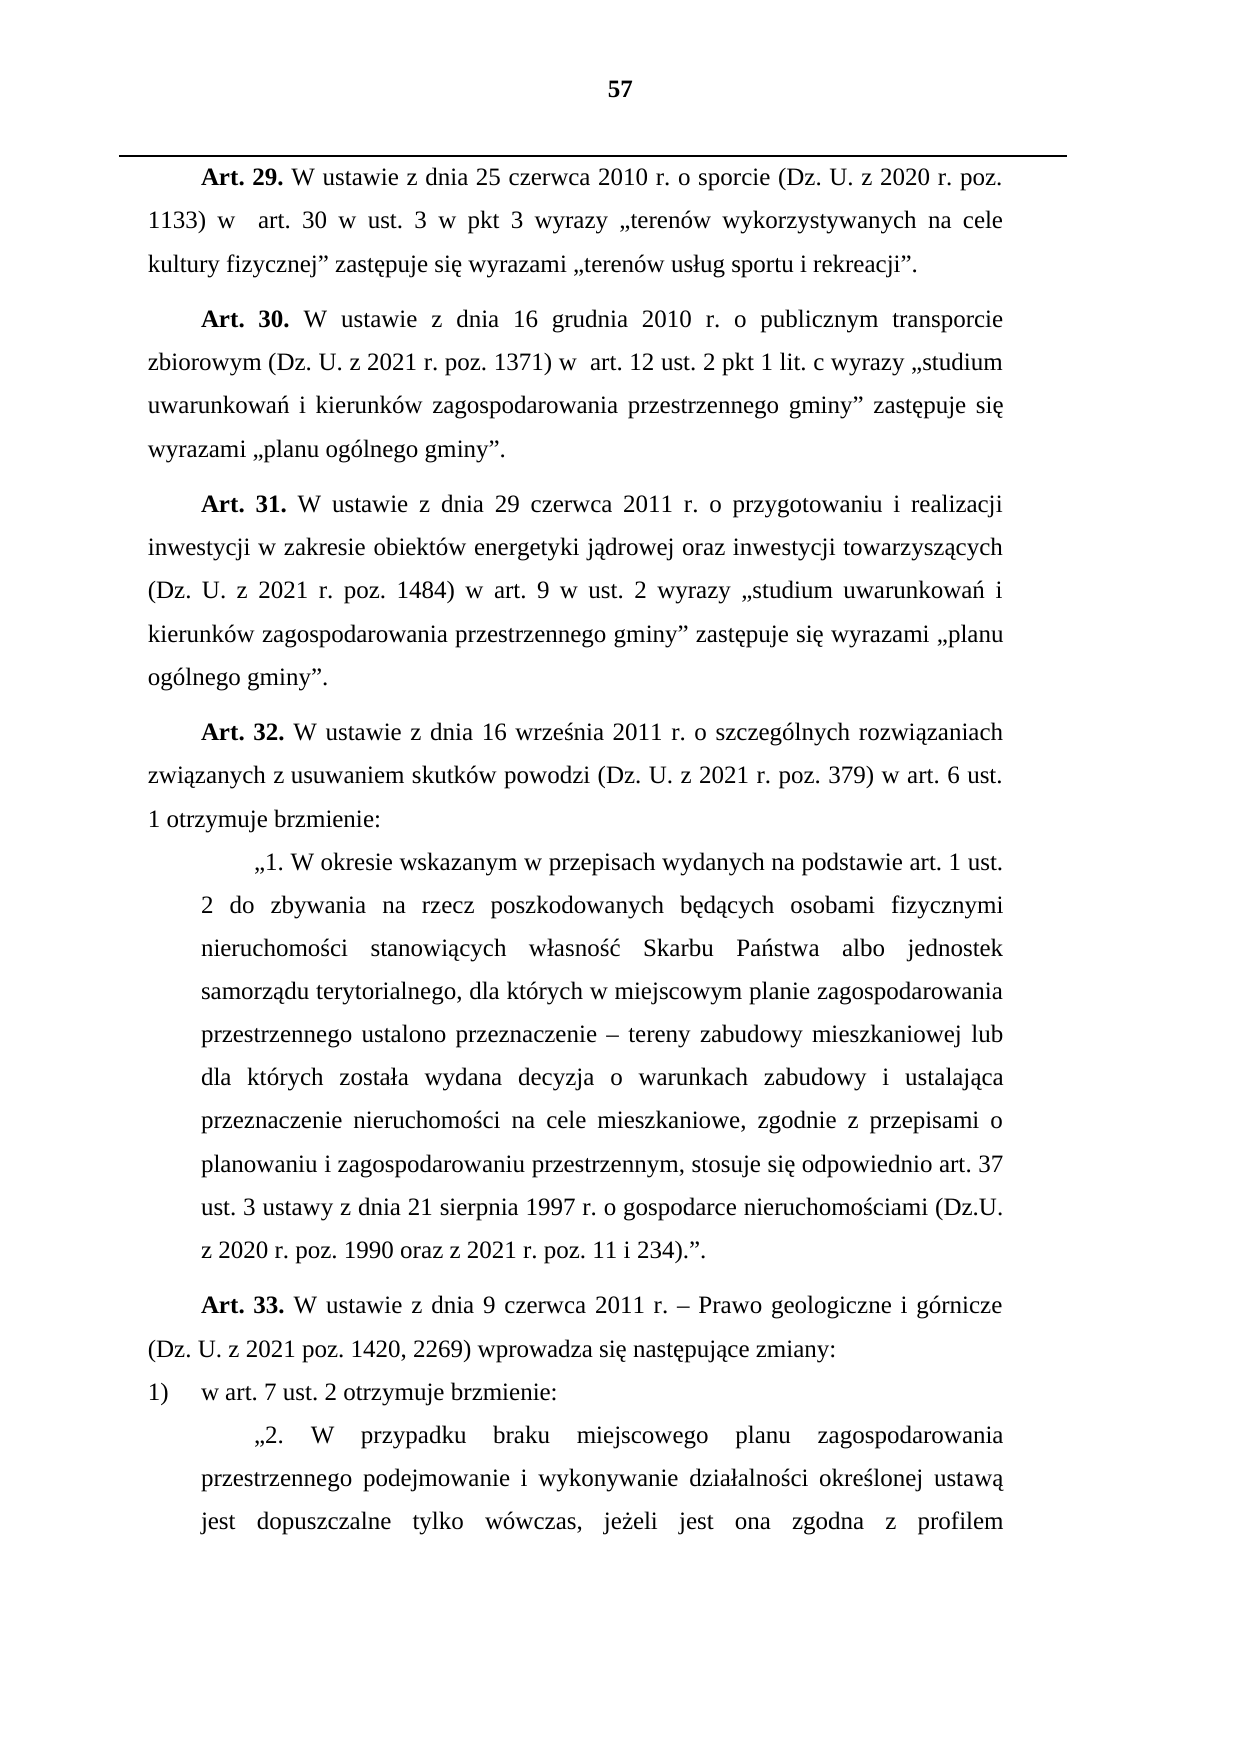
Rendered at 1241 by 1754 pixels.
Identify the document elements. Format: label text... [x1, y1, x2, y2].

text Art. 29. W ustawie z dnia 25 czerwca 2010 r. o sporcie (Dz. U. z 2020 r. poz. 1133) w art. 30 w ust. 3 w pkt 3 wyrazy „terenów wykorzystywanych na cele kultury fizycznej” zastępuje się wyrazami „terenów usług sportu i rekreacji”. [148, 162, 1004, 277]
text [201, 1420, 1004, 1535]
text Art. 30. W ustawie z dnia 16 grudnia 2010 r. o publicznym transporcie zbiorowym (Dz. U. z 2021 r. poz. 1371) w art. 12 ust. 2 pkt 1 lit. c wyrazy „studium uwarunkowań i kierunków zagospodarowania przestrzennego gminy” zastępuje się wyrazami „planu ogólnego gminy”. [148, 304, 1004, 462]
text Art. 33. W ustawie z dnia 9 czerwca 2011 r. – Prawo geologiczne i górnicze (Dz. U. z 2021 poz. 1420, 2269) wprowadza się następujące zmiany: [148, 1291, 1004, 1362]
text Art. 32. W ustawie z dnia 16 września 2011 r. o szczególnych rozwiązaniach związanych z usuwaniem skutków powodzi (Dz. U. z 2021 r. poz. 379) w art. 6 ust. 1 otrzymuje brzmienie: [148, 717, 1004, 832]
text „1. W okresie wskazanym w przepisach wydanych na podstawie art. 1 ust. 2 do zbywania na rzecz poszkodowanych będących osobami fizycznymi nieruchomości stanowiących własność Skarbu Państwa albo jednostek samorządu terytorialnego, dla których w miejscowym planie zagospodarowania przestrzennego ustalono przeznaczenie – tereny zabudowy mieszkaniowej lub dla których została wydana decyzja o warunkach zabudowy i ustalająca przeznaczenie nieruchomości na cele mieszkaniowe, zgodnie z przepisami o planowaniu i zagospodarowaniu przestrzennym, stosuje się odpowiednio art. 37 ust. 3 ustawy z dnia 21 sierpnia 1997 r. o gospodarce nieruchomościami (Dz.U. z 2020 r. poz. 1990 oraz z 2021 r. poz. 11 i 234).”. [201, 847, 1004, 1264]
text 1) w art. 7 ust. 2 otrzymuje brzmienie: [148, 1377, 1004, 1406]
text Art. 31. W ustawie z dnia 29 czerwca 2011 r. o przygotowaniu i realizacji inwestycji w zakresie obiektów energetyki jądrowej oraz inwestycji towarzyszących (Dz. U. z 2021 r. poz. 1484) w art. 9 w ust. 2 wyrazy „studium uwarunkowań i kierunków zagospodarowania przestrzennego gminy” zastępuje się wyrazami „planu ogólnego gminy”. [148, 489, 1004, 691]
